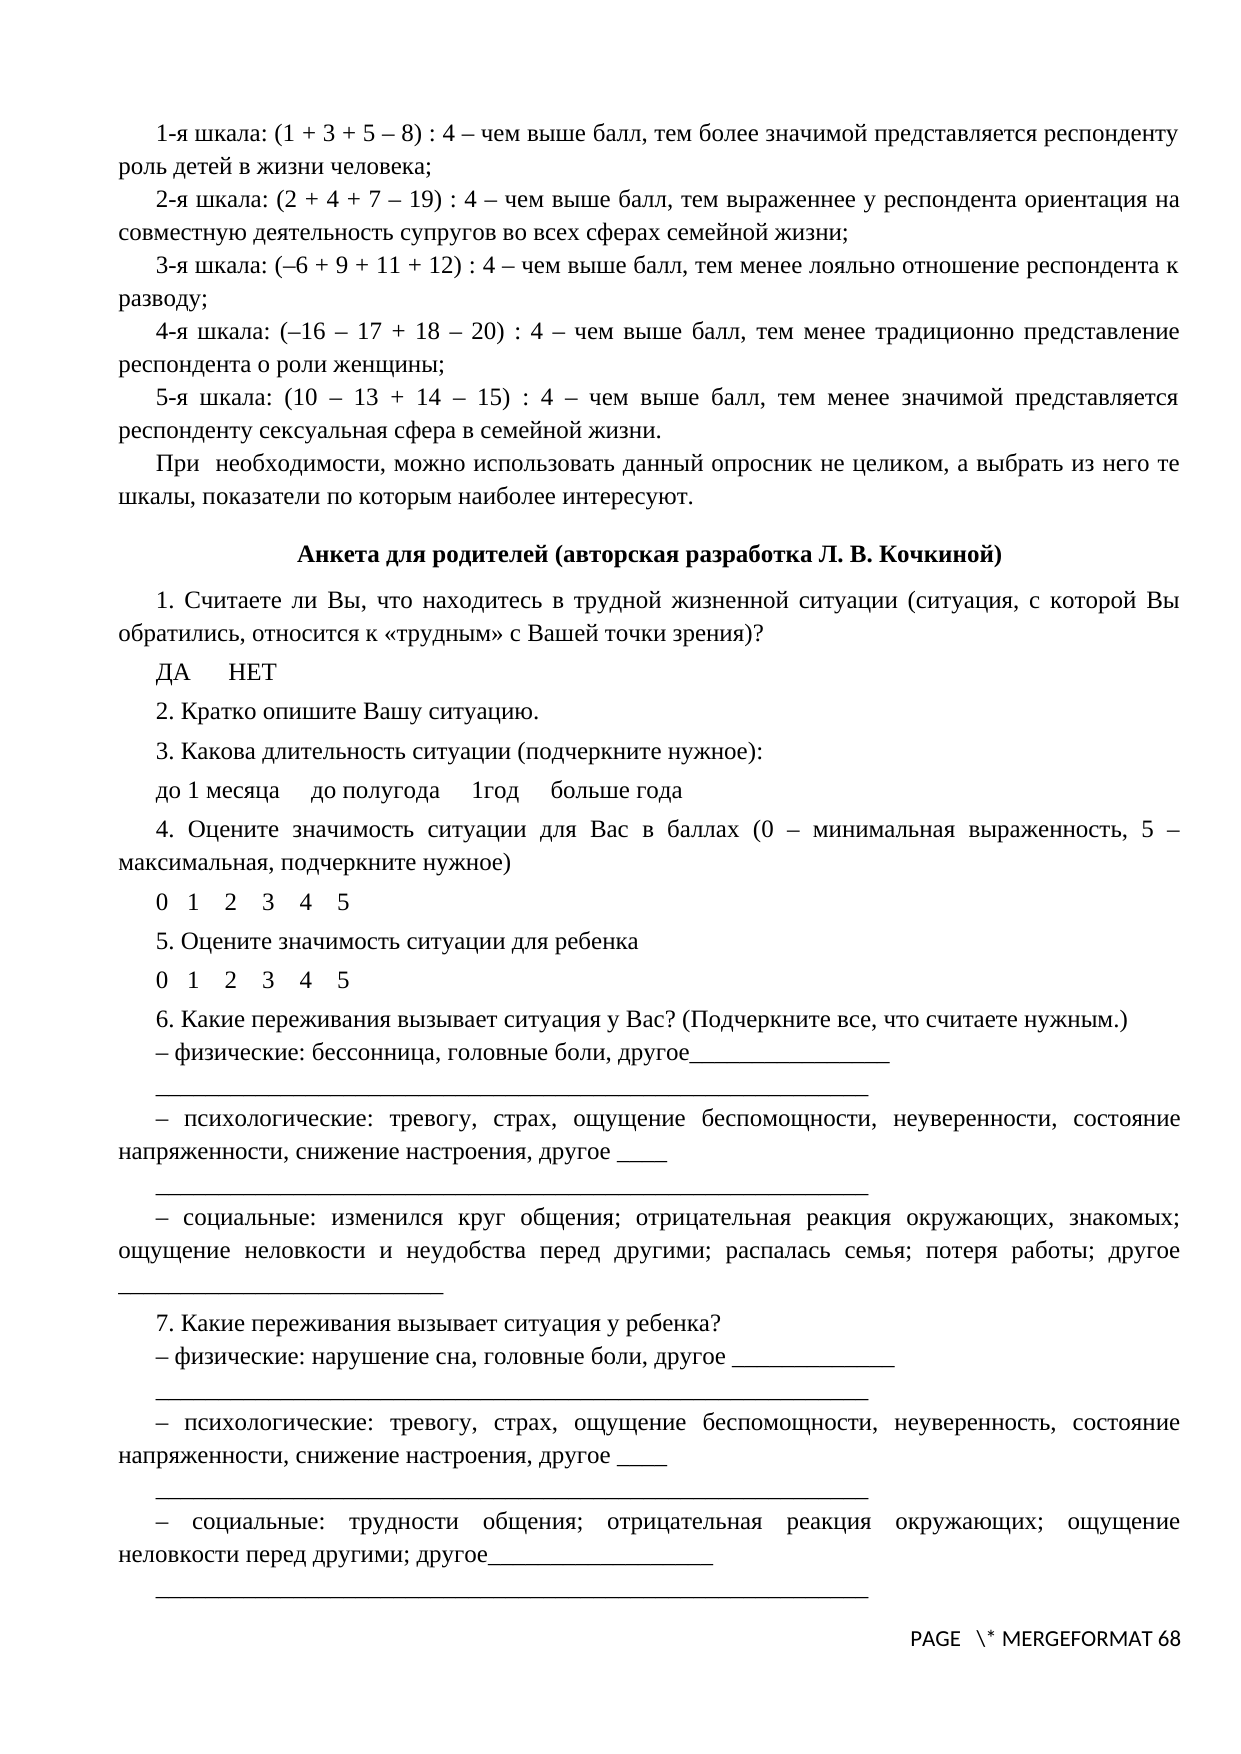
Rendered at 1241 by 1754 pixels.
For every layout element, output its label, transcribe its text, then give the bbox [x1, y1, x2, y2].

text 0 1 2 3 4 5 [118, 965, 1181, 994]
text 7. Какие переживания вызывает ситуация у ребенка? [118, 1308, 1181, 1337]
text 2-я шкала: (2 + 4 + 7 – 19) : 4 – чем выше балл, тем выраженнее у респондента ориентация на совместную деятельность супругов во всех сферах семейной жизни; [118, 184, 1181, 246]
text 1-я шкала: (1 + 3 + 5 – 8) : 4 – чем выше балл, тем более значимой представляется респонденту роль детей в жизни человека; [118, 118, 1181, 180]
text – физические: бессонница, головные боли, другое________________ [118, 1037, 1181, 1066]
text 6. Какие переживания вызывает ситуация у Вас? (Подчеркните все, что считаете нужным.) [118, 1004, 1181, 1033]
text 5-я шкала: (10 – 13 + 14 – 15) : 4 – чем выше балл, тем менее значимой представляется респонденту сексуальная сфера в семейной жизни. [118, 382, 1181, 444]
text 1. Считаете ли Вы, что находитесь в трудной жизненной ситуации (ситуация, с которой Вы обратились, относится к «трудным» с Вашей точки зрения)? [118, 585, 1181, 647]
text 0 1 2 3 4 5 [118, 887, 1181, 915]
text _________________________________________________________ [118, 1572, 1181, 1601]
text _________________________________________________________ [118, 1070, 1181, 1099]
text до 1 месяца до полугода 1год больше года [118, 775, 1181, 804]
text – социальные: трудности общения; отрицательная реакция окружающих; ощущение неловкости перед другими; другое__________________ [118, 1506, 1181, 1568]
text ДА НЕТ [118, 657, 1181, 686]
text – психологические: тревогу, страх, ощущение беспомощности, неуверенности, состояние напряженности, снижение настроения, другое ____ [118, 1103, 1181, 1165]
text Анкета для родителей (авторская разработка Л. В. Кочкиной) [118, 539, 1181, 568]
text 2. Кратко опишите Вашу ситуацию. [118, 696, 1181, 725]
text При необходимости, можно использовать данный опросник не целиком, а выбрать из него те шкалы, показатели по которым наиболее интересуют. [118, 448, 1181, 510]
text _________________________________________________________ [118, 1374, 1181, 1403]
text _________________________________________________________ [118, 1169, 1181, 1198]
text – физические: нарушение сна, головные боли, другое _____________ [118, 1341, 1181, 1369]
text – психологические: тревогу, страх, ощущение беспомощности, неуверенность, состояние напряженности, снижение настроения, другое ____ [118, 1407, 1181, 1469]
text 5. Оцените значимость ситуации для ребенка [118, 926, 1181, 954]
text 4-я шкала: (–16 – 17 + 18 – 20) : 4 – чем выше балл, тем менее традиционно представление респондента о роли женщины; [118, 316, 1181, 378]
text 4. Оцените значимость ситуации для Вас в баллах (0 – минимальная выраженность, 5 – максимальная, подчеркните нужное) [118, 814, 1181, 876]
text 3. Какова длительность ситуации (подчеркните нужное): [118, 736, 1181, 764]
text _________________________________________________________ [118, 1473, 1181, 1502]
text – социальные: изменился круг общения; отрицательная реакция окружающих, знакомых; ощущение неловкости и неудобства перед другими; распалась семья; потеря работы; другое __________________________ [118, 1202, 1181, 1297]
text 3-я шкала: (–6 + 9 + 11 + 12) : 4 – чем выше балл, тем менее лояльно отношение респондента к разводу; [118, 250, 1181, 312]
